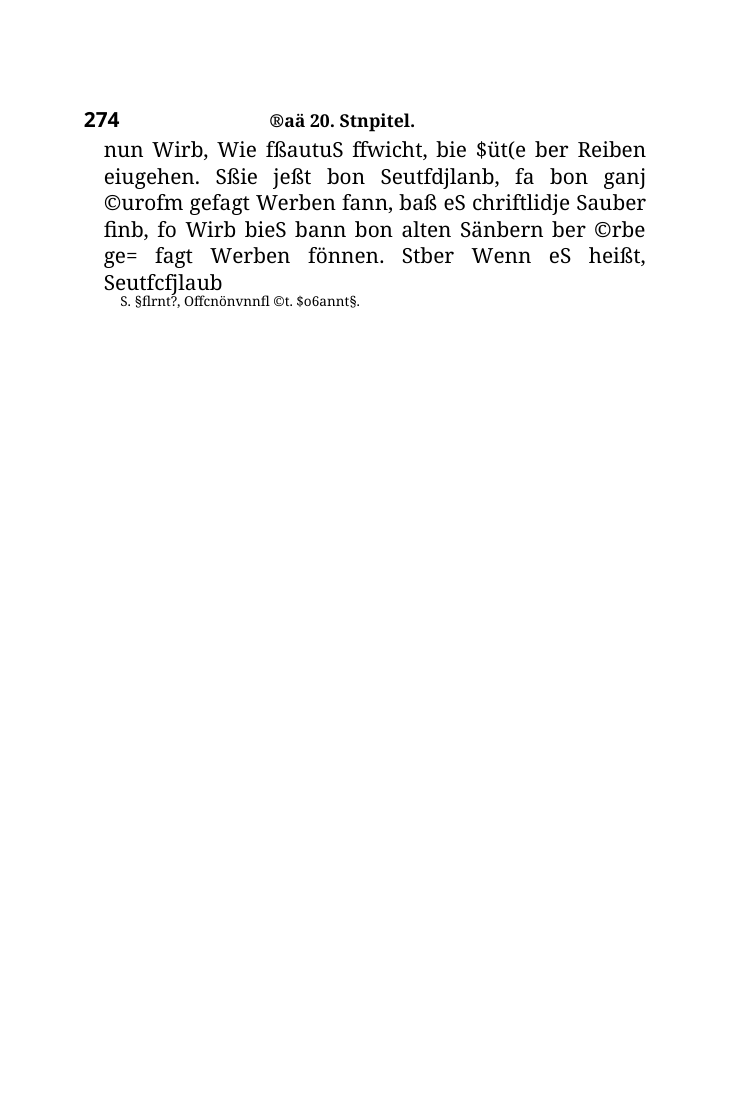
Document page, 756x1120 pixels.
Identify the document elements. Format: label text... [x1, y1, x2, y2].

text S. §flrnt?, Offcnönvnnfl ©t. $o6annt§. [120, 295, 647, 309]
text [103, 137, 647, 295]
